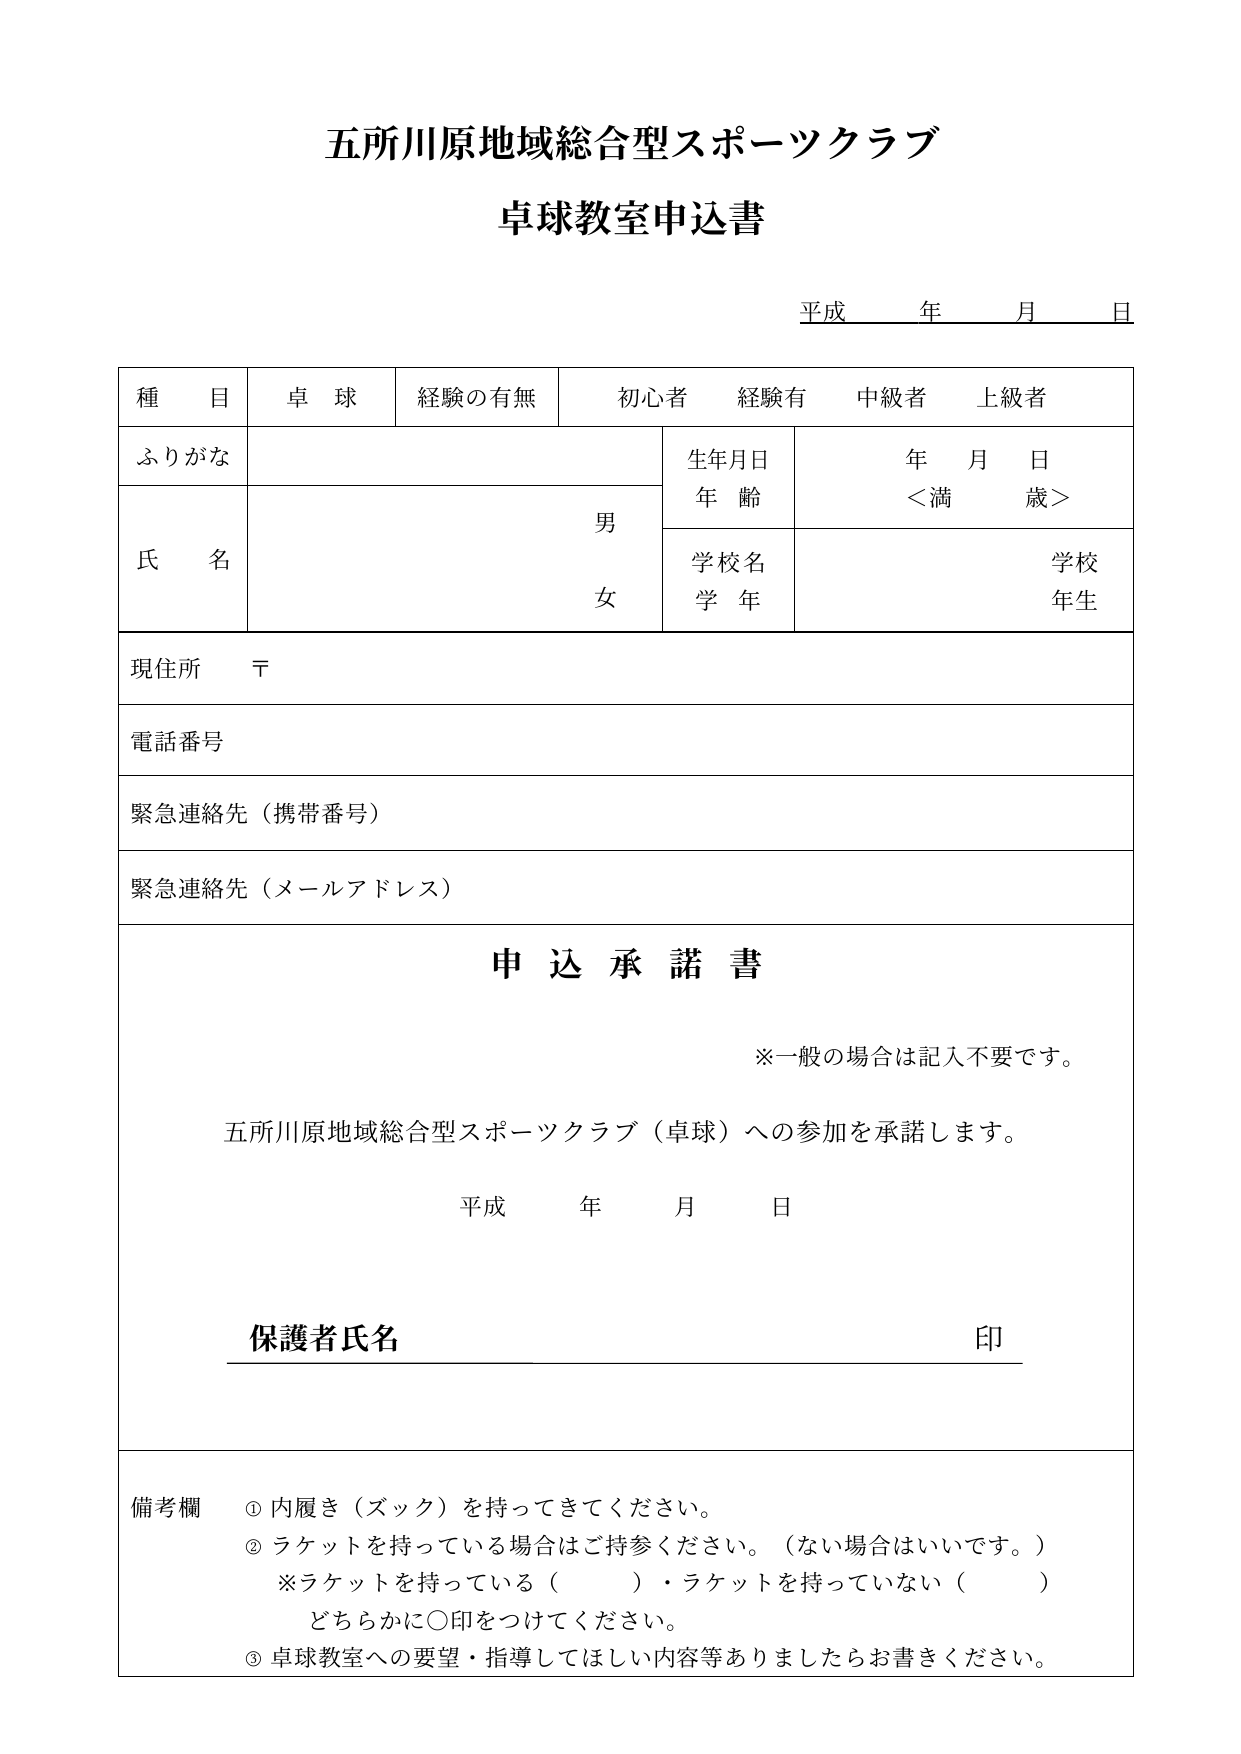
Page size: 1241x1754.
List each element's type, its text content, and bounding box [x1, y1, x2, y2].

text 五所川原地域総合型スポーツクラブ [130, 104, 1134, 179]
table_header 経験の有無 [396, 368, 558, 426]
table_header 初心者 経験有 中級者 上級者 [559, 368, 1133, 426]
table_cell 申込承諾書 ※一般の場合は記入不要です。 五所川原地域総合型スポーツクラブ（卓球）への参加を承諾します。 平成 年 月 日 保護者氏名 印 [119, 925, 1133, 1449]
table_cell 備考欄 [119, 1451, 233, 1676]
text 卓球教室申込書 [130, 179, 1134, 254]
table_cell 男 女 [248, 486, 662, 631]
table_cell 年 月 日 ＜満 歳＞ [795, 427, 1133, 528]
table_cell 生年月日 年齢 [663, 427, 794, 528]
table_cell 緊急連絡先（メールアドレス） [119, 851, 1133, 923]
table_cell [248, 427, 662, 485]
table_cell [233, 1451, 1133, 1676]
table_cell 緊急連絡先（携帯番号） [119, 776, 1133, 850]
text 平成 年 月 日 [130, 292, 1134, 329]
table_header 卓 球 [248, 368, 395, 426]
table_cell 学校 年生 [795, 529, 1133, 631]
table_cell ふりがな [119, 427, 247, 485]
table_header 種 目 [119, 368, 247, 426]
table_cell 氏 名 [119, 486, 247, 631]
table_cell 現住所 〒 [119, 633, 1133, 704]
table_cell 電話番号 [119, 705, 1133, 775]
table_cell 学校名 学年 [663, 529, 794, 631]
